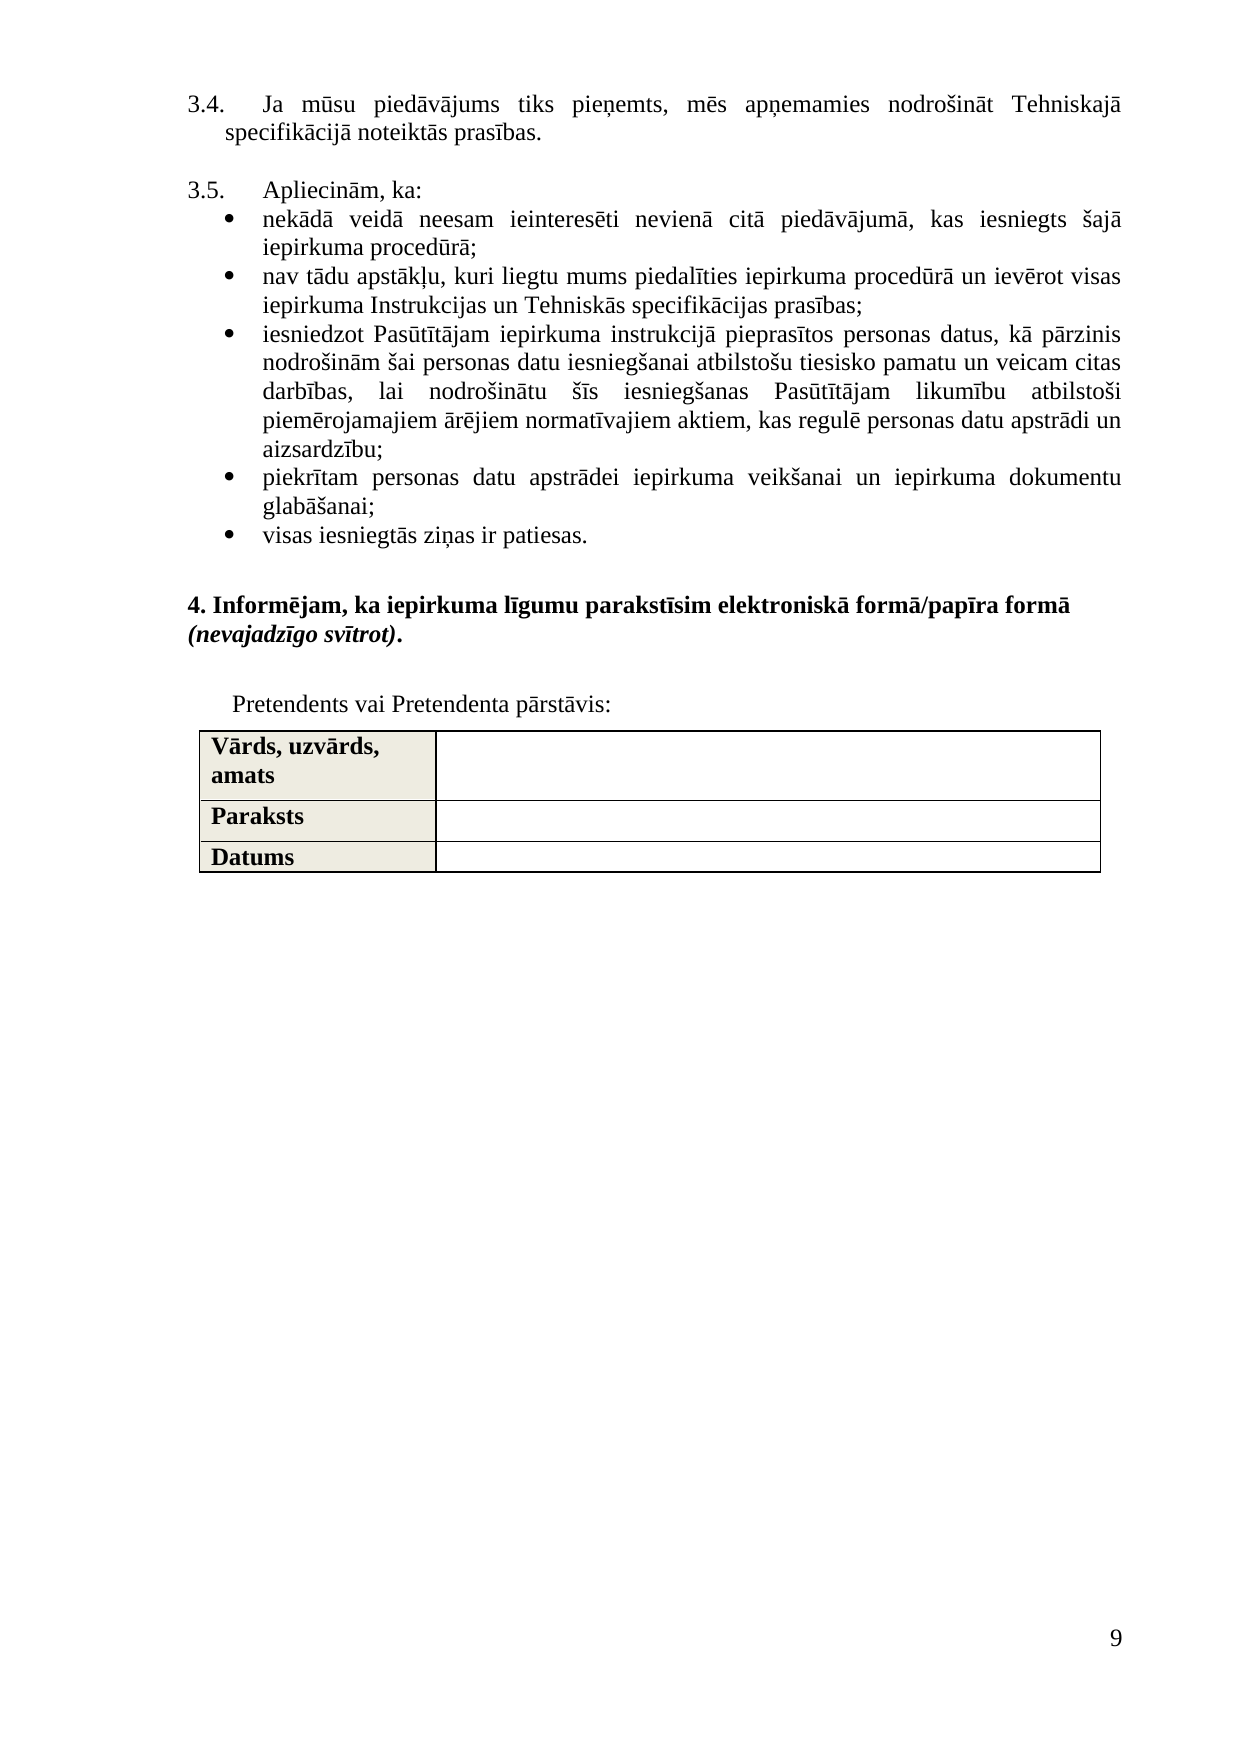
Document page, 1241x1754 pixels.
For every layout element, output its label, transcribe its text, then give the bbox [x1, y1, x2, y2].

text 4. Informējam, ka iepirkuma līgumu parakstīsim elektroniskā formā/papīra formā (nevajadzīgo svītrot). [187, 590, 1122, 647]
list iesniedzot Pasūtītājam iepirkuma instrukcijā pieprasītos personas datus, kā pārzinis nodrošinām šai personas datu iesniegšanai atbilstošu tiesisko pamatu un veicam citas darbības, lai nodrošinātu šīs iesniegšanas Pasūtītājam likumību atbilstoši piemērojamajiem ārējiem normatīvajiem aktiem, kas regulē personas datu apstrādi un aizsardzību; [225, 319, 1122, 462]
list nekādā veidā neesam ieinteresēti nevienā citā piedāvājumā, kas iesniegts šajā iepirkuma procedūrā; [225, 204, 1122, 261]
table_cell Paraksts [200, 801, 435, 841]
table_cell Datums [200, 842, 435, 871]
table_header Vārds, uzvārds, amats [200, 732, 435, 799]
text Pretendents vai Pretendenta pārstāvis: [232, 689, 1122, 717]
list nav tādu apstākļu, kuri liegtu mums piedalīties iepirkuma procedūrā un ievērot visas iepirkuma Instrukcijas un Tehniskās specifikācijas prasības; [225, 261, 1122, 319]
list piekrītam personas datu apstrādei iepirkuma veikšanai un iepirkuma dokumentu glabāšanai; [225, 462, 1122, 520]
table_cell [437, 801, 1100, 841]
list Apliecinām, ka: [187, 175, 1122, 204]
table_cell [437, 842, 1100, 871]
table_header [437, 732, 1100, 799]
list Ja mūsu piedāvājums tiks pieņemts, mēs apņemamies nodrošināt Tehniskajā specifikācijā noteiktās prasības. [187, 89, 1122, 146]
list visas iesniegtās ziņas ir patiesas. [225, 520, 1122, 549]
